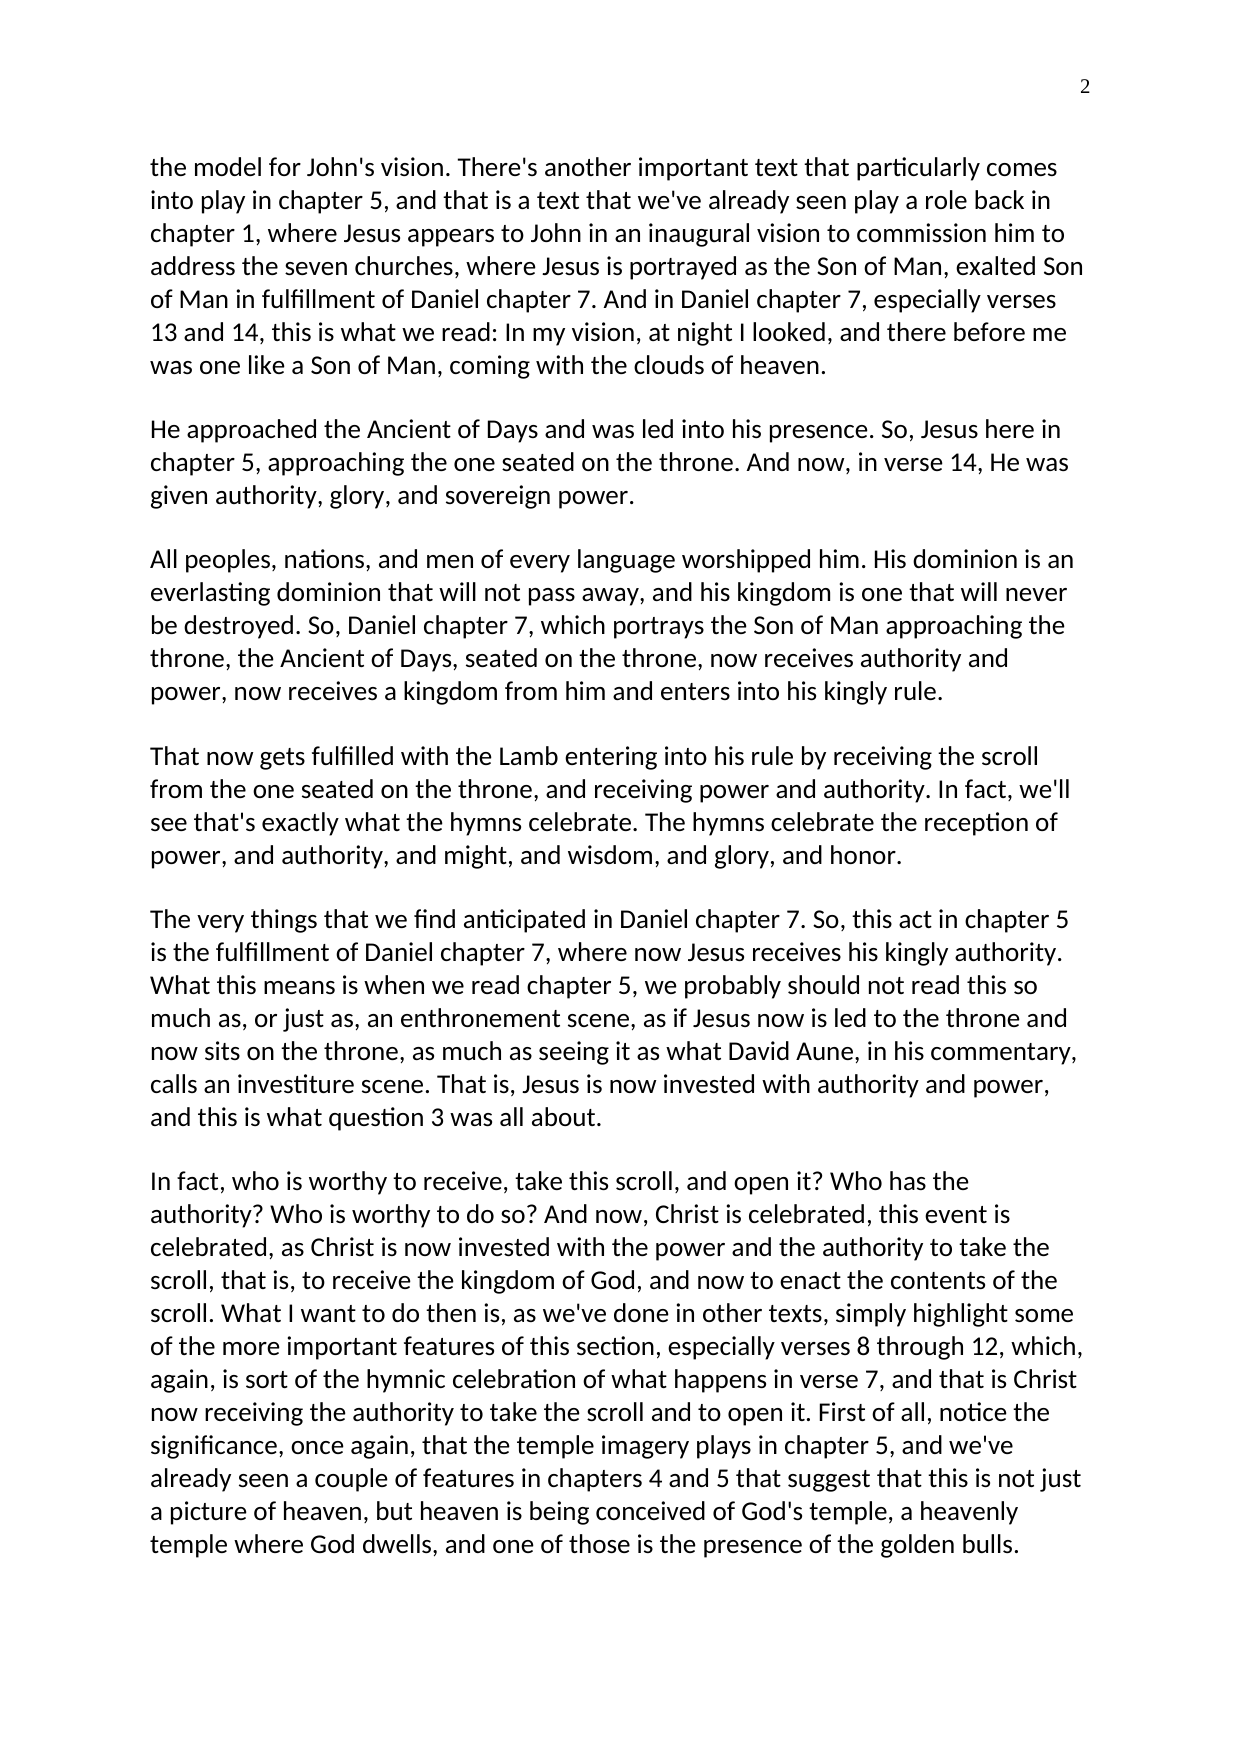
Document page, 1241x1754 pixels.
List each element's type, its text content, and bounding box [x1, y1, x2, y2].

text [150, 150, 1090, 381]
text In fact, who is worthy to receive, take this scroll, and open it? Who has the authority? Who is worthy to do so? And now, Christ is celebrated, this event is celebrated, as Christ is now invested with the power and the authority to take the scroll, that is, to receive the kingdom of God, and now to enact the contents of the scroll. What I want to do then is, as we've done in other texts, simply highlight some of the more important features of this section, especially verses 8 through 12, which, again, is sort of the hymnic celebration of what happens in verse 7, and that is Christ now receiving the authority to take the scroll and to open it. First of all, notice the significance, once again, that the temple imagery plays in chapter 5, and we've already seen a couple of features in chapters 4 and 5 that suggest that this is not just a picture of heaven, but heaven is being conceived of God's temple, a heavenly temple where God dwells, and one of those is the presence of the golden bulls. [150, 1164, 1090, 1561]
text He approached the Ancient of Days and was led into his presence. So, Jesus here in chapter 5, approaching the one seated on the throne. And now, in verse 14, He was given authority, glory, and sovereign power. [150, 412, 1090, 511]
text The very things that we find anticipated in Daniel chapter 7. So, this act in chapter 5 is the fulfillment of Daniel chapter 7, where now Jesus receives his kingly authority. What this means is when we read chapter 5, we probably should not read this so much as, or just as, an enthronement scene, as if Jesus now is led to the throne and now sits on the throne, as much as seeing it as what David Aune, in his commentary, calls an investiture scene. That is, Jesus is now invested with authority and power, and this is what question 3 was all about. [150, 902, 1090, 1133]
text All peoples, nations, and men of every language worshipped him. His dominion is an everlasting dominion that will not pass away, and his kingdom is one that will never be destroyed. So, Daniel chapter 7, which portrays the Son of Man approaching the throne, the Ancient of Days, seated on the throne, now receives authority and power, now receives a kingdom from him and enters into his kingly rule. [150, 542, 1090, 708]
text That now gets fulfilled with the Lamb entering into his rule by receiving the scroll from the one seated on the throne, and receiving power and authority. In fact, we'll see that's exactly what the hymns celebrate. The hymns celebrate the reception of power, and authority, and might, and wisdom, and glory, and honor. [150, 739, 1090, 871]
